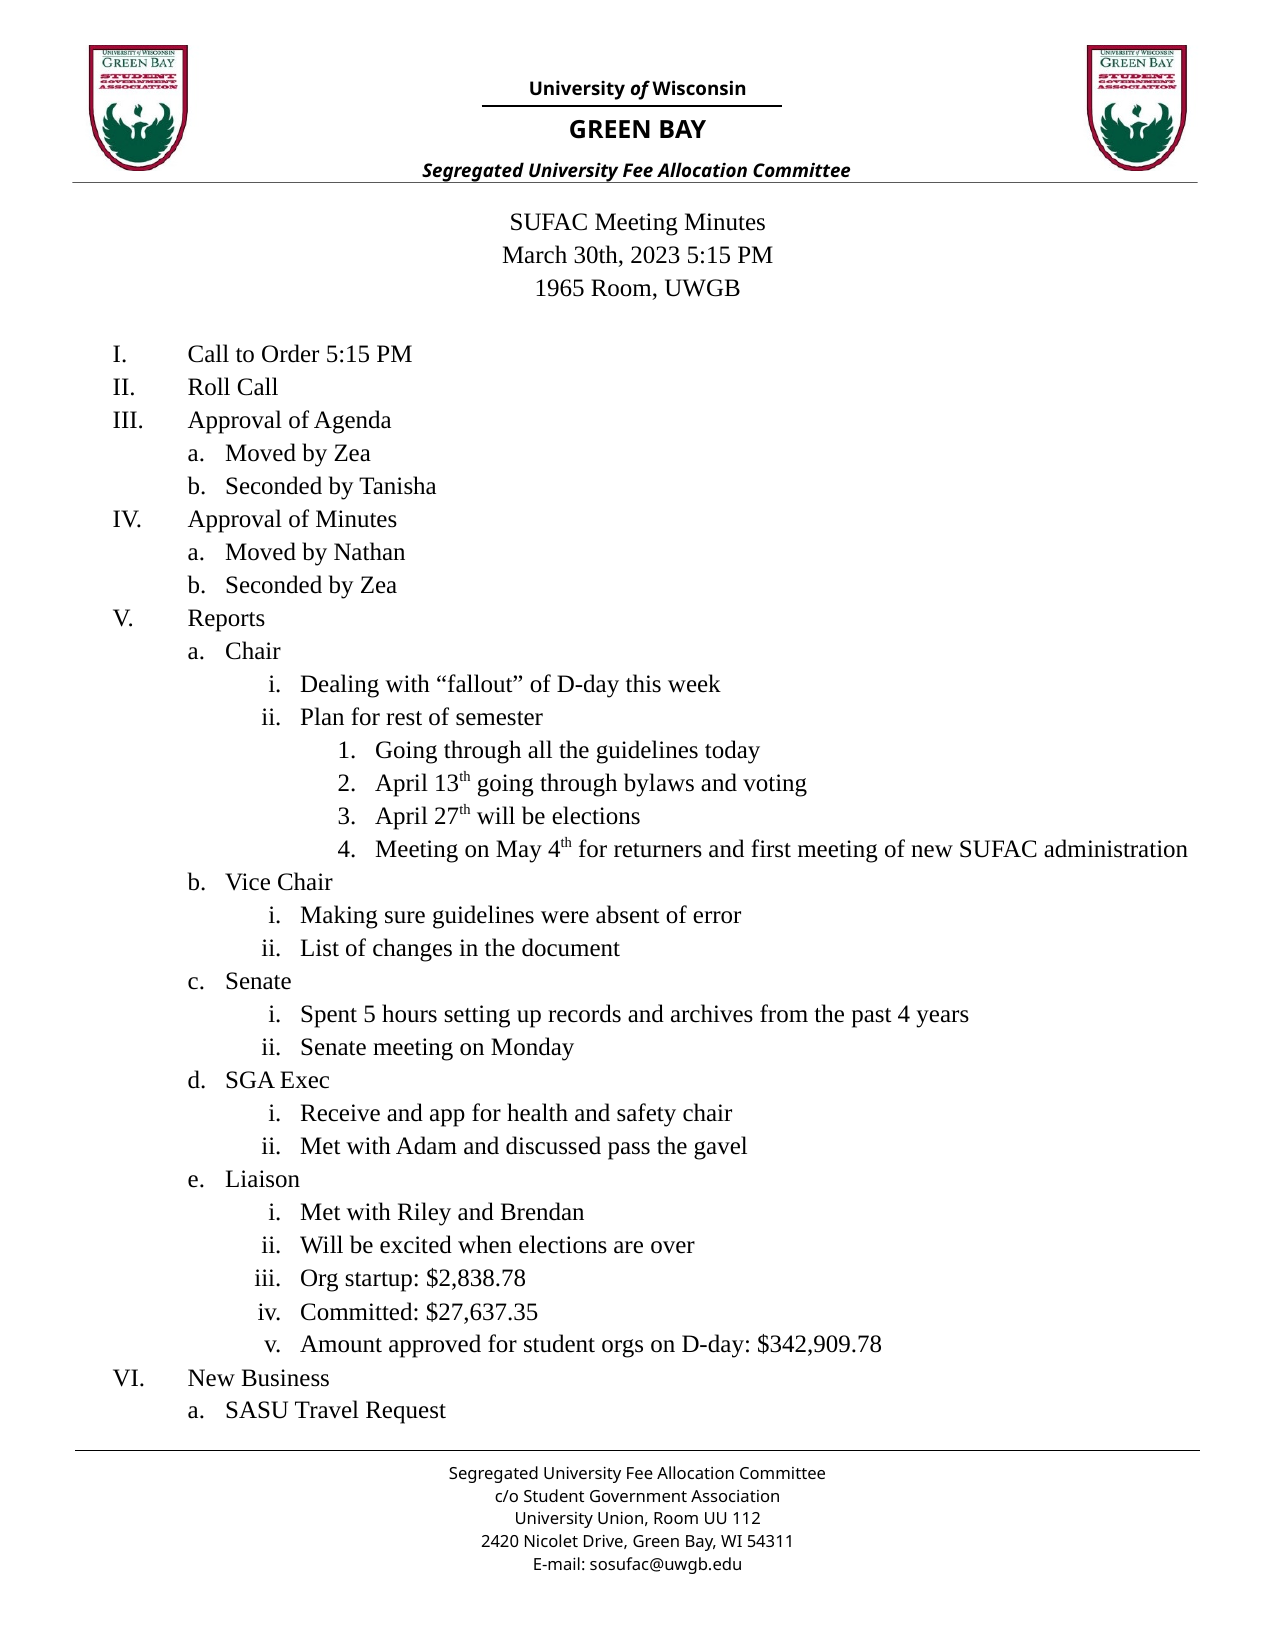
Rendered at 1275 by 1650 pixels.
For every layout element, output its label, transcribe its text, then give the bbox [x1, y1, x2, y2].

list Receive and app for health and safety chair [281, 1098, 1200, 1127]
list Met with Riley and Brendan [281, 1197, 1200, 1226]
list Will be excited when elections are over [281, 1231, 1200, 1259]
list Senate meeting on Monday [281, 1032, 1200, 1061]
list Approval of Minutes [112, 504, 1200, 533]
list April 13th going through bylaws and voting [337, 768, 1200, 797]
list List of changes in the document [281, 933, 1200, 962]
list Amount approved for student orgs on D-day: $342,909.78 [281, 1329, 1200, 1358]
text SUFAC Meeting Minutes [75, 207, 1200, 236]
list Reports [112, 603, 1200, 632]
list Making sure guidelines were absent of error [281, 900, 1200, 929]
list Spent 5 hours setting up records and archives from the past 4 years [281, 999, 1200, 1028]
list Moved by Nathan [187, 537, 1200, 566]
list Liaison [187, 1164, 1200, 1193]
list Senate [187, 966, 1200, 995]
list Meeting on May 4th for returners and first meeting of new SUFAC administration [337, 834, 1200, 863]
list Seconded by Tanisha [187, 471, 1200, 500]
list Committed: $27,637.35 [281, 1297, 1200, 1325]
picture [75, 45, 201, 171]
list Dealing with “fallout” of D-day this week [281, 669, 1200, 698]
list SASU Travel Request [187, 1396, 1200, 1424]
picture [1073, 45, 1200, 171]
list Vice Chair [187, 867, 1200, 896]
text March 30th, 2023 5:15 PM [75, 240, 1200, 269]
list Call to Order 5:15 PM [112, 339, 1200, 368]
list Org startup: $2,838.78 [281, 1263, 1200, 1292]
list Plan for rest of semester [281, 702, 1200, 731]
list Met with Adam and discussed pass the gavel [281, 1131, 1200, 1160]
list Chair [187, 636, 1200, 665]
list Moved by Zea [187, 438, 1200, 467]
list SGA Exec [187, 1065, 1200, 1094]
list Seconded by Zea [187, 570, 1200, 599]
list Approval of Agenda [112, 405, 1200, 434]
list April 27th will be elections [337, 801, 1200, 830]
text 1965 Room, UWGB [75, 273, 1200, 302]
list New Business [112, 1363, 1200, 1391]
list Roll Call [112, 372, 1200, 401]
list Going through all the guidelines today [337, 735, 1200, 764]
